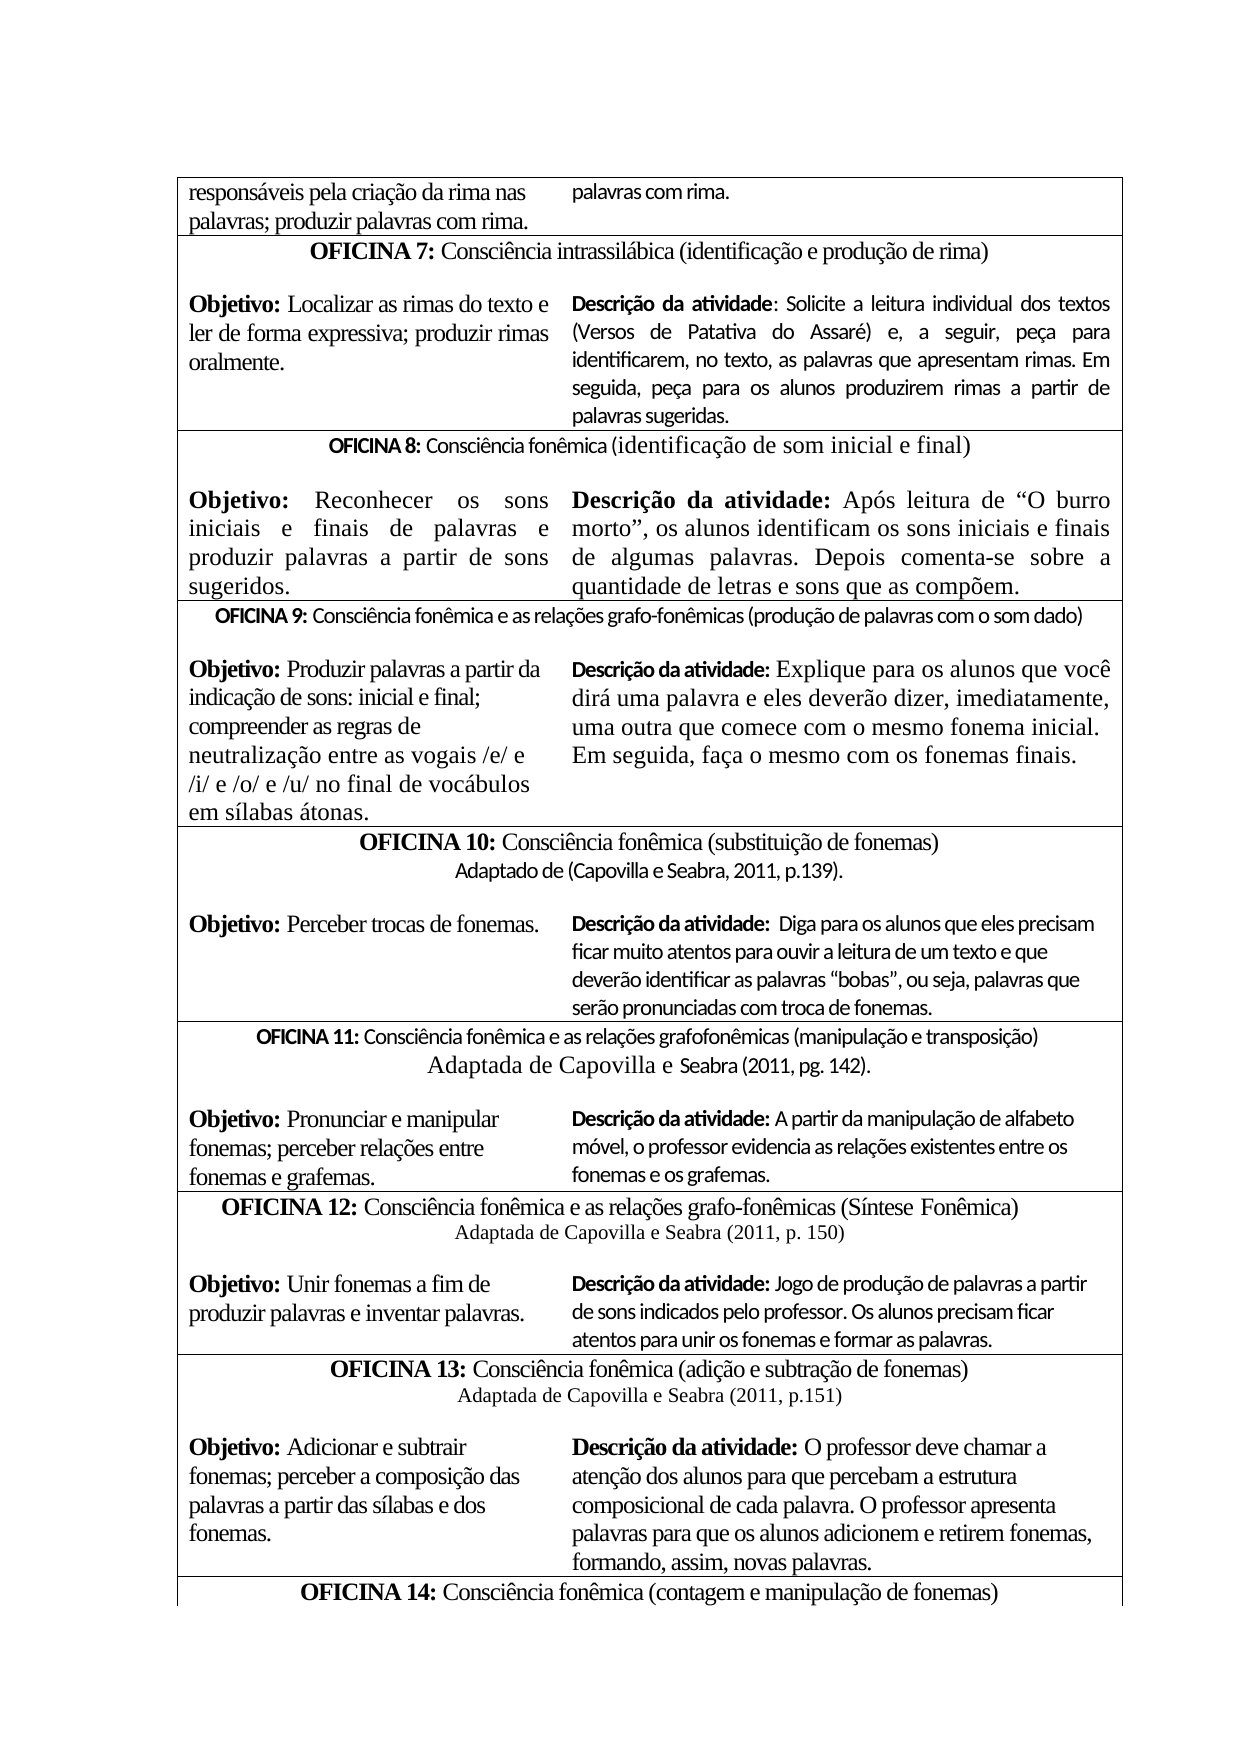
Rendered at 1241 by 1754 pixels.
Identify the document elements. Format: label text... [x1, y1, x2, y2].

table_cell OFICINA 11: Consciência fonêmica e as relações grafofonêmicas (manipulação e transposição) Adaptada de Capovilla e Seabra (2011, pg. 142). [178, 1022, 1122, 1104]
table_cell Objetivo: Reconhecer os sons iniciais e finais de palavras e produzir palavras a partir de sons sugeridos. [178, 485, 560, 600]
table_cell Objetivo: Localizar as rimas do texto e ler de forma expressiva; produzir rimas oralmente. [178, 290, 560, 429]
table_cell Objetivo: Perceber trocas de fonemas. [178, 909, 560, 1021]
table_cell Descrição da atividade: O professor deve chamar a atenção dos alunos para que percebam a estrutura composicional de cada palavra. O professor apresenta palavras para que os alunos adicionem e retirem fonemas, formando, assim, novas palavras. [560, 1432, 1122, 1576]
table_cell OFICINA 7: Consciência intrassilábica (identificação e produção de rima) [178, 236, 1122, 289]
table_cell OFICINA 12: Consciência fonêmica e as relações grafo-fonêmicas (Síntese Fonêmica) Adaptada de Capovilla e Seabra (2011, p. 150) [178, 1192, 1122, 1269]
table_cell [178, 178, 560, 235]
table_cell Descrição da atividade: A partir da manipulação de alfabeto móvel, o professor evidencia as relações existentes entre os fonemas e os grafemas. [560, 1104, 1122, 1191]
table_cell Objetivo: Adicionar e subtrair fonemas; perceber a composição das palavras a partir das sílabas e dos fonemas. [178, 1432, 560, 1576]
table_cell Descrição da atividade: Solicite a leitura individual dos textos (Versos de Patativa do Assaré) e, a seguir, peça para identificarem, no texto, as palavras que apresentam rimas. Em seguida, peça para os alunos produzirem rimas a partir de palavras sugeridas. [560, 290, 1122, 429]
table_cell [178, 1577, 1122, 1606]
table_cell OFICINA 9: Consciência fonêmica e as relações grafo-fonêmicas (produção de palavras com o som dado) [178, 601, 1122, 654]
table_cell Descrição da atividade: Explique para os alunos que você dirá uma palavra e eles deverão dizer, imediatamente, uma outra que comece com o mesmo fonema inicial. Em seguida, faça o mesmo com os fonemas finais. [560, 654, 1122, 826]
table_cell Descrição da atividade: Após leitura de “O burro morto”, os alunos identificam os sons iniciais e finais de algumas palavras. Depois comenta-se sobre a quantidade de letras e sons que as compõem. [560, 485, 1122, 600]
table_cell OFICINA 8: Consciência fonêmica (identificação de som inicial e final) [178, 431, 1122, 485]
table_cell Objetivo: Produzir palavras a partir da indicação de sons: inicial e final; compreender as regras de neutralização entre as vogais /e/ e /i/ e /o/ e /u/ no final de vocábulos em sílabas átonas. [178, 654, 560, 826]
table_cell Descrição da atividade: Diga para os alunos que eles precisam ficar muito atentos para ouvir a leitura de um texto e que deverão identificar as palavras “bobas”, ou seja, palavras que serão pronunciadas com troca de fonemas. [560, 909, 1122, 1021]
table_cell OFICINA 13: Consciência fonêmica (adição e subtração de fonemas) Adaptada de Capovilla e Seabra (2011, p.151) [178, 1355, 1122, 1432]
table_cell Objetivo: Unir fonemas a fim de produzir palavras e inventar palavras. [178, 1269, 560, 1353]
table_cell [560, 178, 1122, 235]
table_cell OFICINA 10: Consciência fonêmica (substituição de fonemas) Adaptado de (Capovilla e Seabra, 2011, p.139). [178, 827, 1122, 909]
table_cell Objetivo: Pronunciar e manipular fonemas; perceber relações entre fonemas e grafemas. [178, 1104, 560, 1191]
table_cell Descrição da atividade: Jogo de produção de palavras a partir de sons indicados pelo professor. Os alunos precisam ficar atentos para unir os fonemas e formar as palavras. [560, 1269, 1122, 1353]
